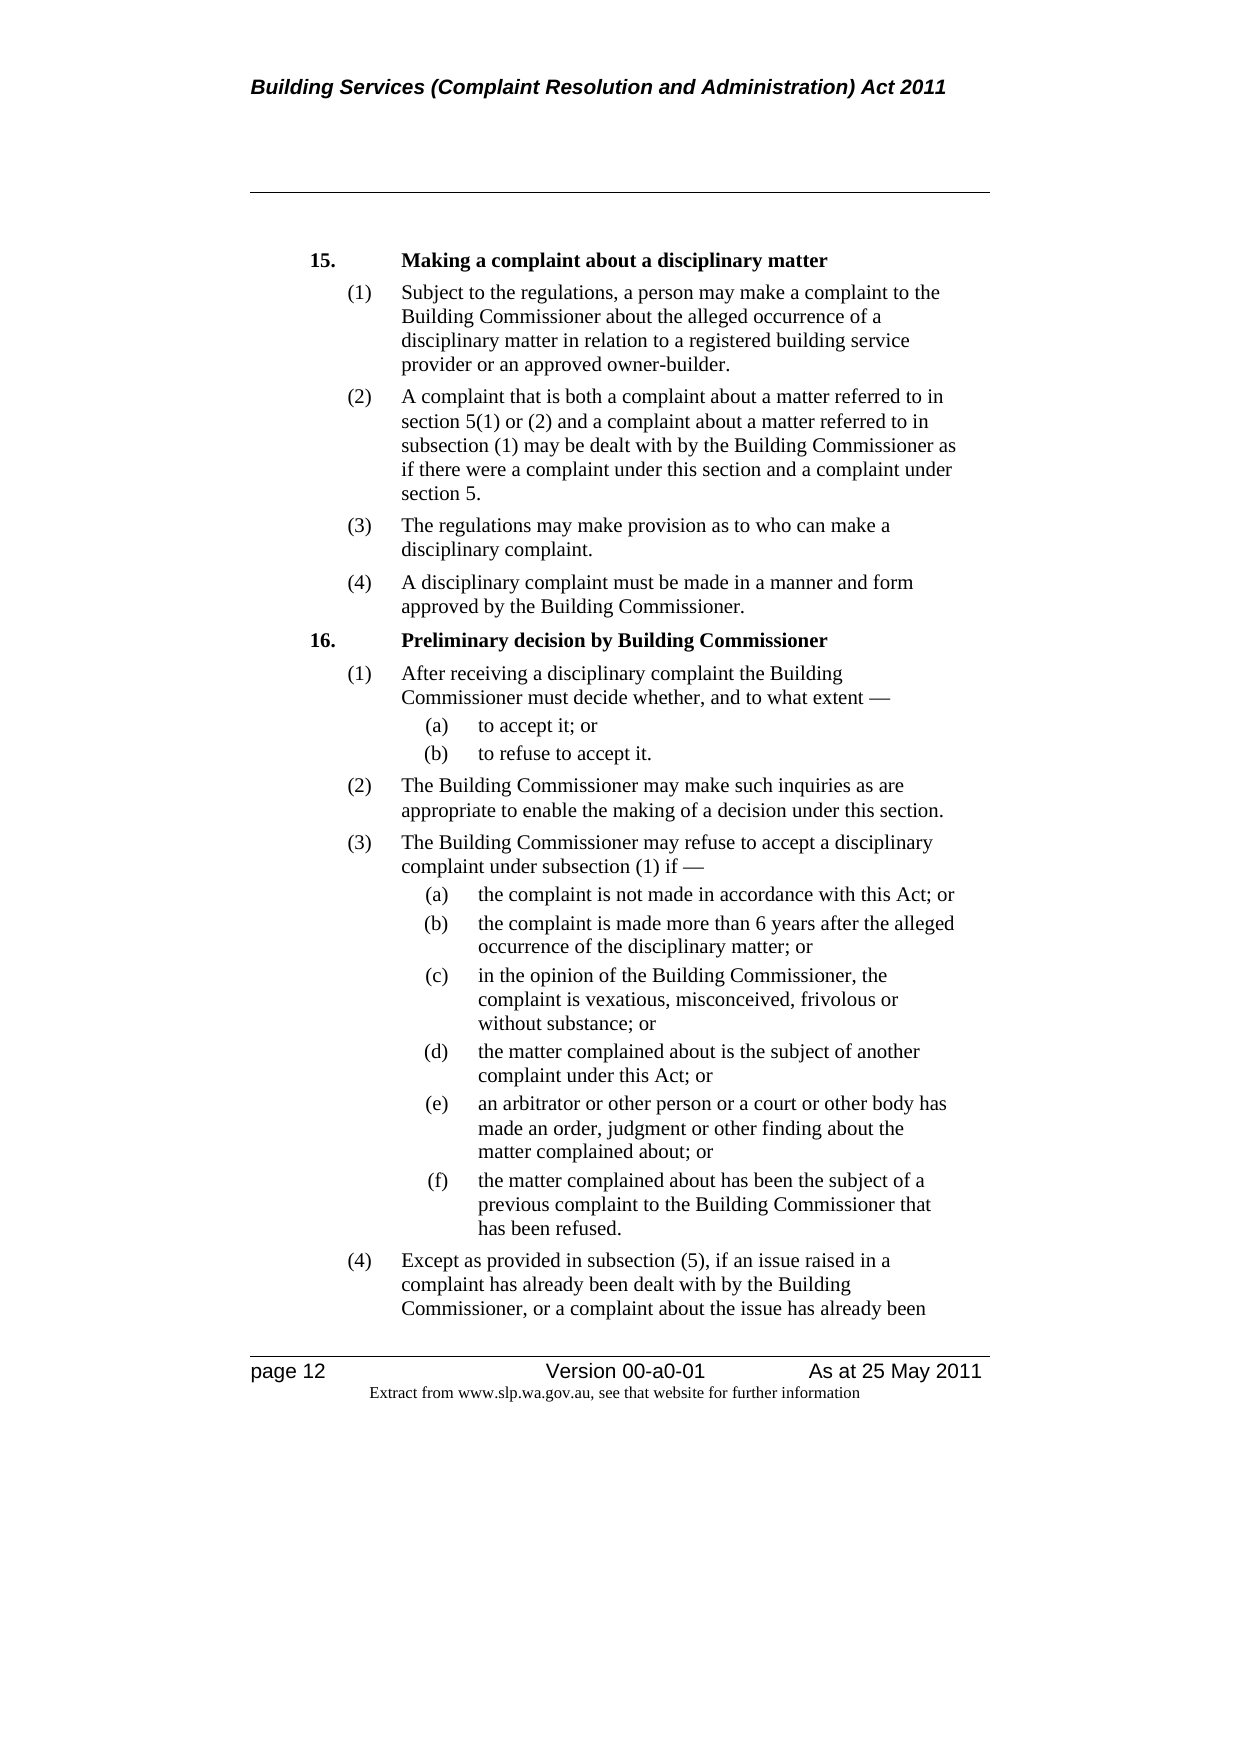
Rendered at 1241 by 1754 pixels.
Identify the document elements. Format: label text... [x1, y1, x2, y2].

text (d) the matter complained about is the subject of another complaint under this Act; or [389, 1039, 960, 1087]
text (e) an arbitrator or other person or a court or other body has made an order, judgment or other finding about the matter complained about; or [389, 1091, 960, 1163]
text (1) Subject to the regulations, a person may make a complaint to the Building Commissioner about the alleged occurrence of a disciplinary matter in relation to a registered building service provider or an approved owner-builder. [312, 280, 960, 376]
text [312, 1248, 960, 1320]
subtitle 16. Preliminary decision by Building Commissioner [309, 628, 960, 652]
text (b) to refuse to accept it. [389, 741, 960, 765]
text (a) the complaint is not made in accordance with this Act; or [389, 882, 960, 906]
text (4) A disciplinary complaint must be made in a manner and form approved by the Building Commissioner. [312, 569, 960, 618]
subtitle 15. Making a complaint about a disciplinary matter [309, 247, 960, 272]
text (2) The Building Commissioner may make such inquiries as are appropriate to enable the making of a decision under this section. [312, 773, 960, 822]
text (1) After receiving a disciplinary complaint the Building Commissioner must decide whether, and to what extent — [312, 661, 960, 709]
text (c) in the opinion of the Building Commissioner, the complaint is vexatious, misconceived, frivolous or without substance; or [389, 963, 960, 1035]
text (f) the matter complained about has been the subject of a previous complaint to the Building Commissioner that has been refused. [389, 1168, 960, 1240]
text (3) The regulations may make provision as to who can make a disciplinary complaint. [312, 513, 960, 561]
text (3) The Building Commissioner may refuse to accept a disciplinary complaint under subsection (1) if — [312, 830, 960, 878]
text (a) to accept it; or [389, 713, 960, 737]
text (b) the complaint is made more than 6 years after the alleged occurrence of the disciplinary matter; or [389, 910, 960, 958]
text (2) A complaint that is both a complaint about a matter referred to in section 5(1) or (2) and a complaint about a matter referred to in subsection (1) may be dealt with by the Building Commissioner as if there were a complaint under this section and a complaint under section 5. [312, 384, 960, 505]
